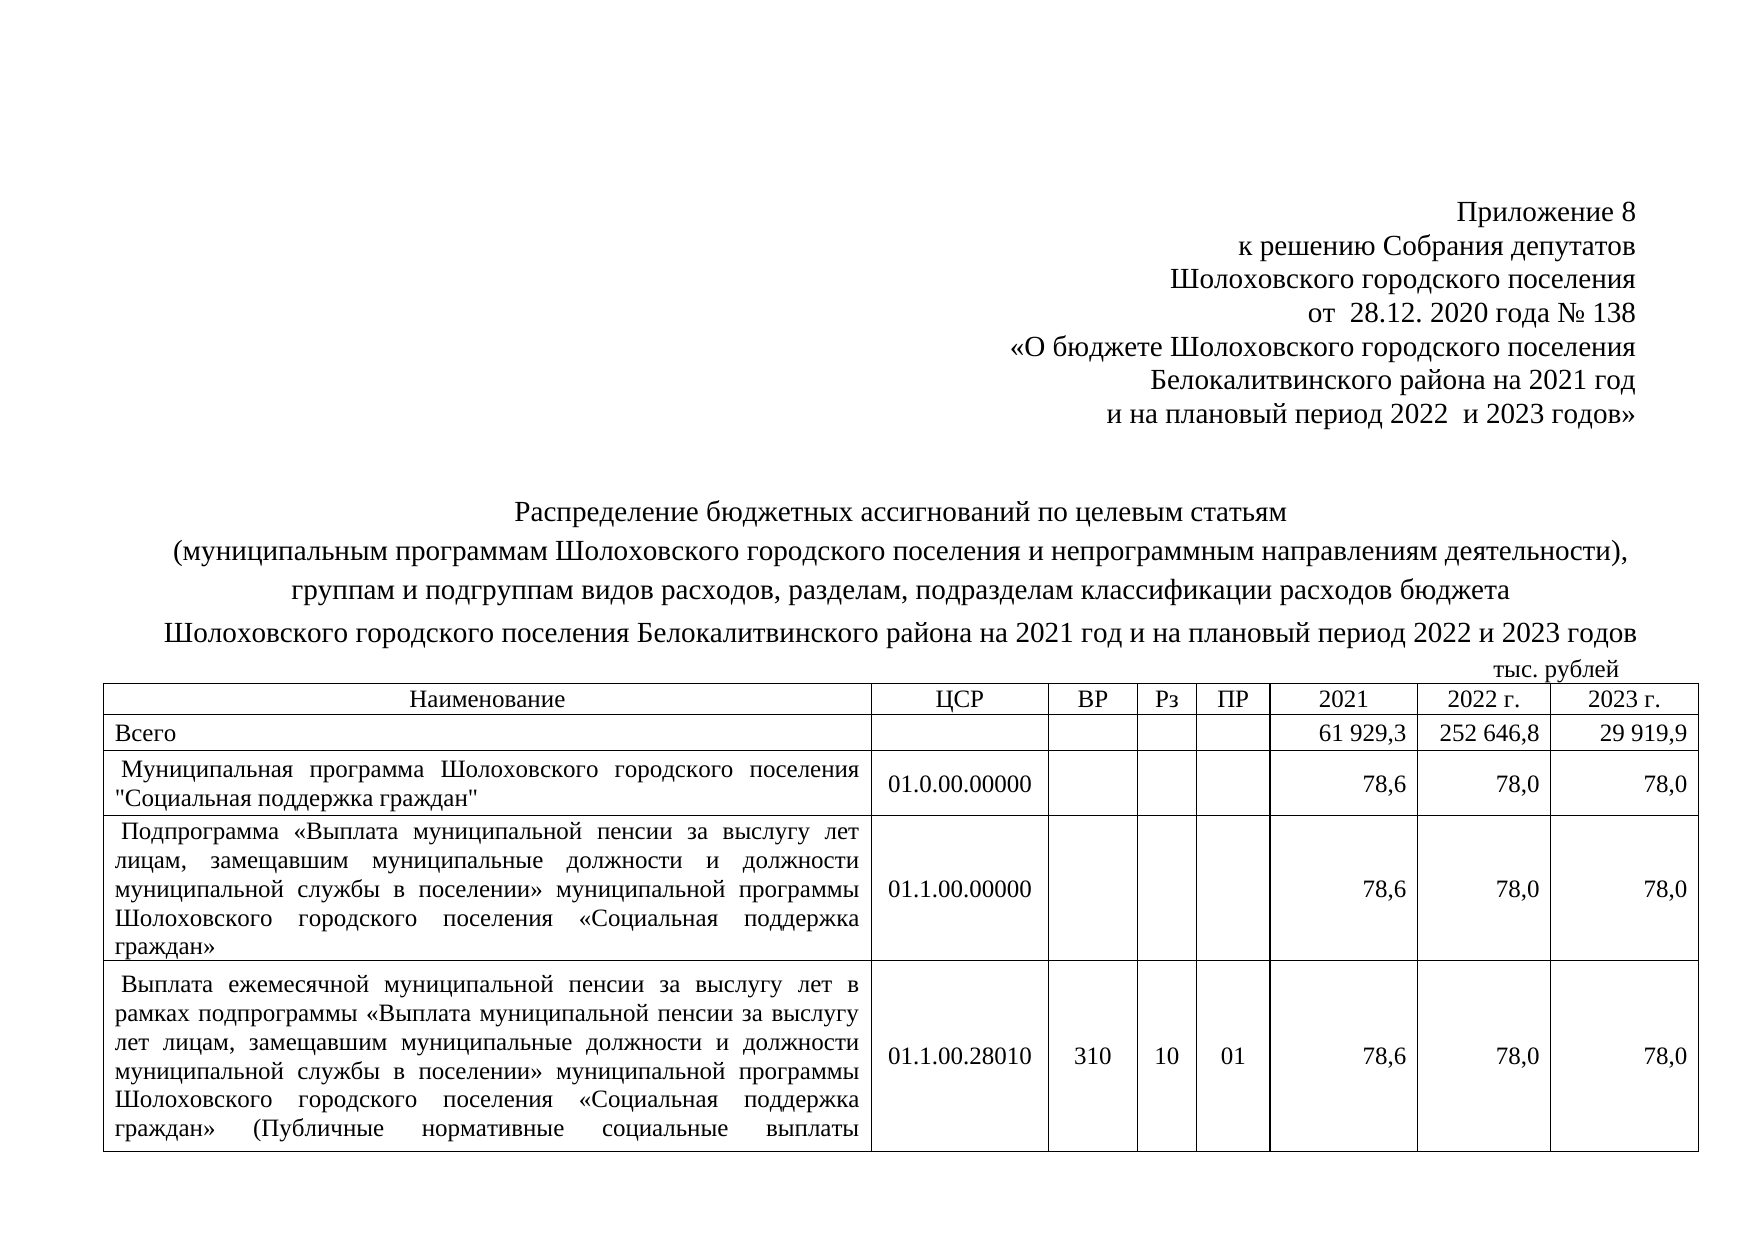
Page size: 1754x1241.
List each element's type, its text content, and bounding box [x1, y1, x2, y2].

table_header Наименование [104, 684, 871, 714]
table_cell 310 [1049, 961, 1137, 1151]
table_cell [1138, 751, 1196, 815]
text Приложение 8 [118, 194, 1636, 228]
text к решению Собрания депутатов [118, 228, 1636, 262]
table_cell 01.1.00.28010 [872, 961, 1048, 1151]
table_header ВР [1049, 684, 1137, 714]
table_cell [1049, 816, 1137, 960]
table_cell 78,0 [1551, 816, 1698, 960]
table_cell 61 929,3 [1271, 715, 1417, 750]
text и на плановый период 2022 и 2023 годов» [118, 396, 1636, 429]
table_cell 78,0 [1418, 751, 1550, 815]
table_cell 78,0 [1551, 751, 1698, 815]
table_cell [1138, 816, 1196, 960]
table_cell 78,6 [1271, 961, 1417, 1151]
table_header Рз [1138, 684, 1196, 714]
table_header ПР [1197, 684, 1269, 714]
table_cell 01.0.00.00000 [872, 751, 1048, 815]
table_cell [872, 715, 1048, 750]
table_header ЦСР [872, 684, 1048, 714]
table_cell Подпрограмма «Выплата муниципальной пенсии за выслугу лет лицам, замещавшим муниципальные должности и должности муниципальной службы в поселении» муниципальной программы Шолоховского городского поселения «Социальная поддержка граждан» [104, 816, 871, 960]
table_cell [1138, 715, 1196, 750]
table_cell Всего [104, 715, 871, 750]
table_cell Муниципальная программа Шолоховского городского поселения "Социальная поддержка граждан" [104, 751, 871, 815]
table_header 2021 [1271, 684, 1417, 714]
table_cell 252 646,8 [1418, 715, 1550, 750]
table_cell [1049, 751, 1137, 815]
table_cell [1197, 751, 1269, 815]
table_cell группам и подгруппам видов расходов, разделам, подразделам классификации расходов бюджета [103, 570, 1698, 609]
table_cell 78,0 [1551, 961, 1698, 1151]
text от 28.12. 2020 года № 138 [118, 295, 1636, 329]
table_cell 78,0 [1418, 961, 1550, 1151]
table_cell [104, 961, 871, 1151]
table_cell 01 [1197, 961, 1269, 1151]
table_header 2022 г. [1418, 684, 1550, 714]
table_cell Шолоховского городского поселения Белокалитвинского района на 2021 год и на плановый период 2022 и 2023 годов [103, 609, 1698, 654]
table_header 2023 г. [1551, 684, 1698, 714]
text «О бюджете Шолоховского городского поселения [118, 329, 1636, 362]
text Шолоховского городского поселения [118, 262, 1636, 295]
table_cell [1197, 816, 1269, 960]
table_cell 01.1.00.00000 [872, 816, 1048, 960]
table_header Распределение бюджетных ассигнований по целевым статьям [103, 492, 1698, 531]
text тыс. рублей [118, 654, 1636, 683]
table_cell [1197, 715, 1269, 750]
text Белокалитвинского района на 2021 год [118, 362, 1636, 396]
table_cell (муниципальным программам Шолоховского городского поселения и непрограммным направлениям деятельности), [103, 531, 1698, 570]
table_cell 78,0 [1418, 816, 1550, 960]
table_cell 10 [1138, 961, 1196, 1151]
table_cell 29 919,9 [1551, 715, 1698, 750]
table_cell 78,6 [1271, 751, 1417, 815]
table_cell 78,6 [1271, 816, 1417, 960]
table_cell [1049, 715, 1137, 750]
